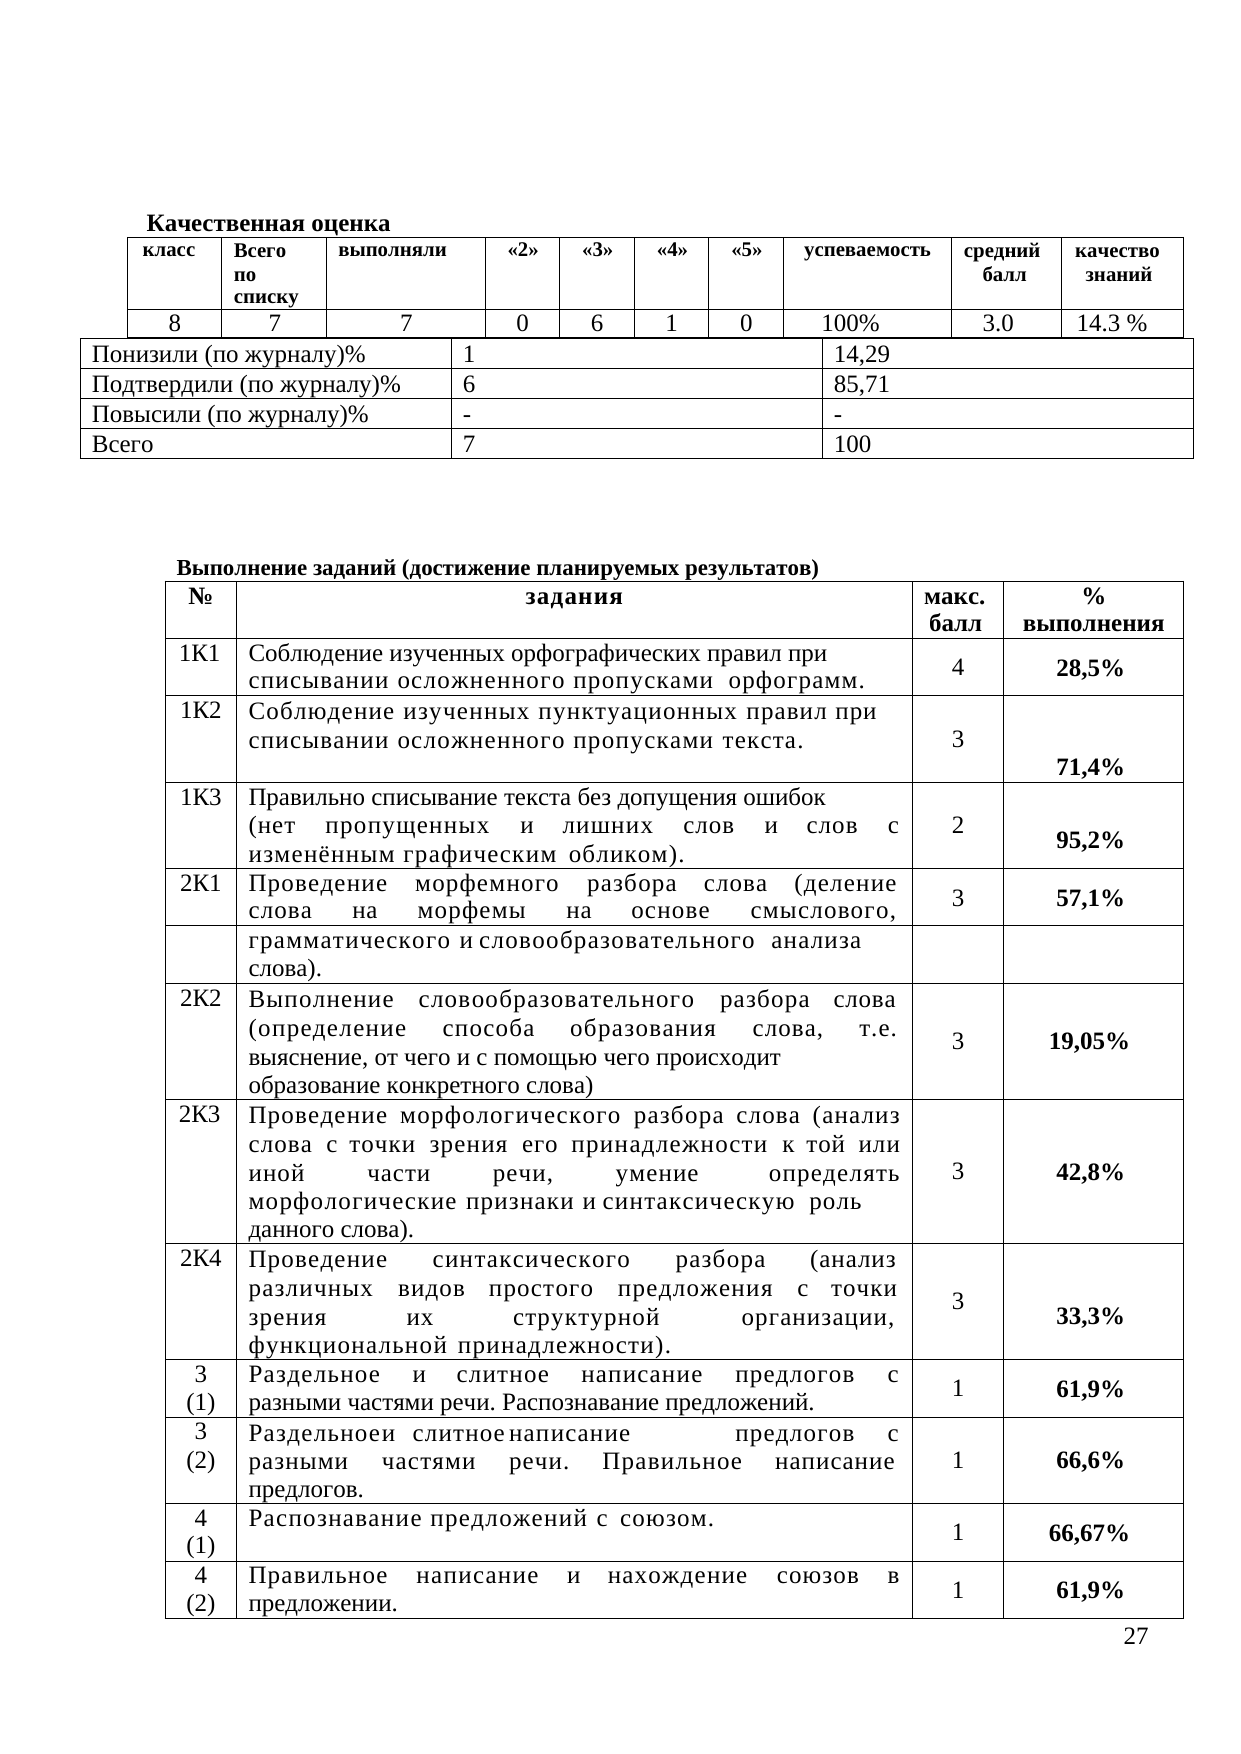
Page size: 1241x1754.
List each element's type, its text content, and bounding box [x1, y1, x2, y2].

table_cell 0 [486, 310, 559, 337]
table_cell 28,5% [1004, 639, 1183, 695]
table_cell 19,05% [1004, 984, 1183, 1099]
table_cell 3 (1) [166, 1360, 236, 1417]
table_cell 85,71 [823, 369, 1193, 398]
table_cell 4 (2) [166, 1562, 236, 1618]
table_cell Повысили (по журналу)% [81, 399, 451, 428]
table_cell Раздельное и слитное написание предлогов с разными частями речи. Правильное написание предлогов. [237, 1418, 912, 1503]
table_cell 2К4 [166, 1244, 236, 1359]
table_cell 6 [560, 310, 634, 337]
table_cell Всего [81, 429, 451, 457]
table_header 14,29 [823, 339, 1193, 368]
table_cell 3 [913, 1244, 1003, 1359]
table_cell 61,9% [1004, 1360, 1183, 1417]
subtitle Качественная оценка [92, 208, 445, 237]
table_header Понизили (по журналу)% [81, 339, 451, 368]
table_cell 6 [452, 369, 822, 398]
table_cell Правильно списывание текста без допущения ошибок (нет пропущенных и лишних слов и слов с изменённым графическим обликом). [237, 783, 912, 868]
table_header «3» [560, 238, 634, 309]
table_header «2» [486, 238, 559, 309]
table_cell 1 [913, 1360, 1003, 1417]
table_cell 3 (2) [166, 1418, 236, 1503]
table_header задания [237, 582, 912, 638]
table_cell 1 [913, 1418, 1003, 1503]
table_cell 1К2 [166, 696, 236, 782]
table_cell 0 [709, 310, 783, 337]
table_header выполняли [327, 238, 485, 309]
table_header класс [128, 238, 221, 309]
table_cell - [823, 399, 1193, 428]
table_cell 66,6% [1004, 1418, 1183, 1503]
table_cell 100 [823, 429, 1193, 457]
table_cell 8 [128, 310, 221, 337]
table_cell Соблюдение изученных орфографических правил при списывании осложненного пропусками орфограмм. [237, 639, 912, 695]
table_cell 3 [913, 984, 1003, 1099]
table_cell 42,8% [1004, 1100, 1183, 1243]
table_cell 7 [327, 310, 485, 337]
table_cell 3 [913, 1100, 1003, 1243]
table_header Всего по списку [222, 238, 326, 309]
table_header «4» [635, 238, 708, 309]
table_cell 1К3 [166, 783, 236, 868]
table_cell 3.0 [952, 310, 1061, 337]
table_cell - [452, 399, 822, 428]
table_cell Раздельное и слитное написание предлогов с разными частями речи. Распознавание предложений. [237, 1360, 912, 1417]
table_cell Подтвердили (по журналу)% [81, 369, 451, 398]
table_cell 4 [913, 639, 1003, 695]
table_header средний балл [952, 238, 1061, 309]
table_cell 100% [784, 310, 951, 337]
table_cell Проведение морфемного разбора слова (деление слова на морфемы на основе смыслового, [237, 869, 912, 925]
table_cell 7 [452, 429, 822, 457]
table_cell 4 (1) [166, 1504, 236, 1561]
table_header «5» [709, 238, 783, 309]
table_cell 3 [913, 696, 1003, 782]
table_cell 1К1 [166, 639, 236, 695]
table_cell 3 [913, 869, 1003, 925]
table_header № [166, 582, 236, 638]
table_cell Проведение морфологического разбора слова (анализ слова с точки зрения его принадлежности к той или иной части речи, умение определять морфологические признаки и синтаксическую роль данного слова). [237, 1100, 912, 1243]
table_cell 2 [913, 783, 1003, 868]
table_cell Выполнение словообразовательного разбора слова (определение способа образования слова, т.е. выяснение, от чего и с помощью чего происходит образование конкретного слова) [237, 984, 912, 1099]
table_cell 61,9% [1004, 1562, 1183, 1618]
table_header 1 [452, 339, 822, 368]
table_header % выполнения [1004, 582, 1183, 638]
table_cell грамматического и словообразовательного анализа слова). [237, 926, 912, 983]
table_cell 66,67% [1004, 1504, 1183, 1561]
table_cell [166, 926, 236, 983]
table_cell 95,2% [1004, 783, 1183, 868]
table_cell [913, 926, 1003, 983]
table_cell 14.3 % [1062, 310, 1183, 337]
table_cell 1 [913, 1562, 1003, 1618]
table_cell 2К2 [166, 984, 236, 1099]
text Выполнение заданий (достижение планируемых результатов) [176, 554, 1194, 580]
table_header качество знаний [1062, 238, 1183, 309]
table_cell 2К1 [166, 869, 236, 925]
table_cell Соблюдение изученных пунктуационных правил при списывании осложненного пропусками текста. [237, 696, 912, 782]
table_cell 1 [635, 310, 708, 337]
table_cell 71,4% [1004, 696, 1183, 782]
table_cell 1 [913, 1504, 1003, 1561]
table_cell 33,3% [1004, 1244, 1183, 1359]
table_cell Распознавание предложений с союзом. [237, 1504, 912, 1561]
table_cell 57,1% [1004, 869, 1183, 925]
table_header макс. балл [913, 582, 1003, 638]
table_cell Правильное написание и нахождение союзов в предложении. [237, 1562, 912, 1618]
table_header успеваемость [784, 238, 951, 309]
table_cell 7 [222, 310, 326, 337]
table_cell Проведение синтаксического разбора (анализ различных видов простого предложения с точки зрения их структурной организации, функциональной принадлежности). [237, 1244, 912, 1359]
table_cell 2К3 [166, 1100, 236, 1243]
table_cell [1004, 926, 1183, 983]
